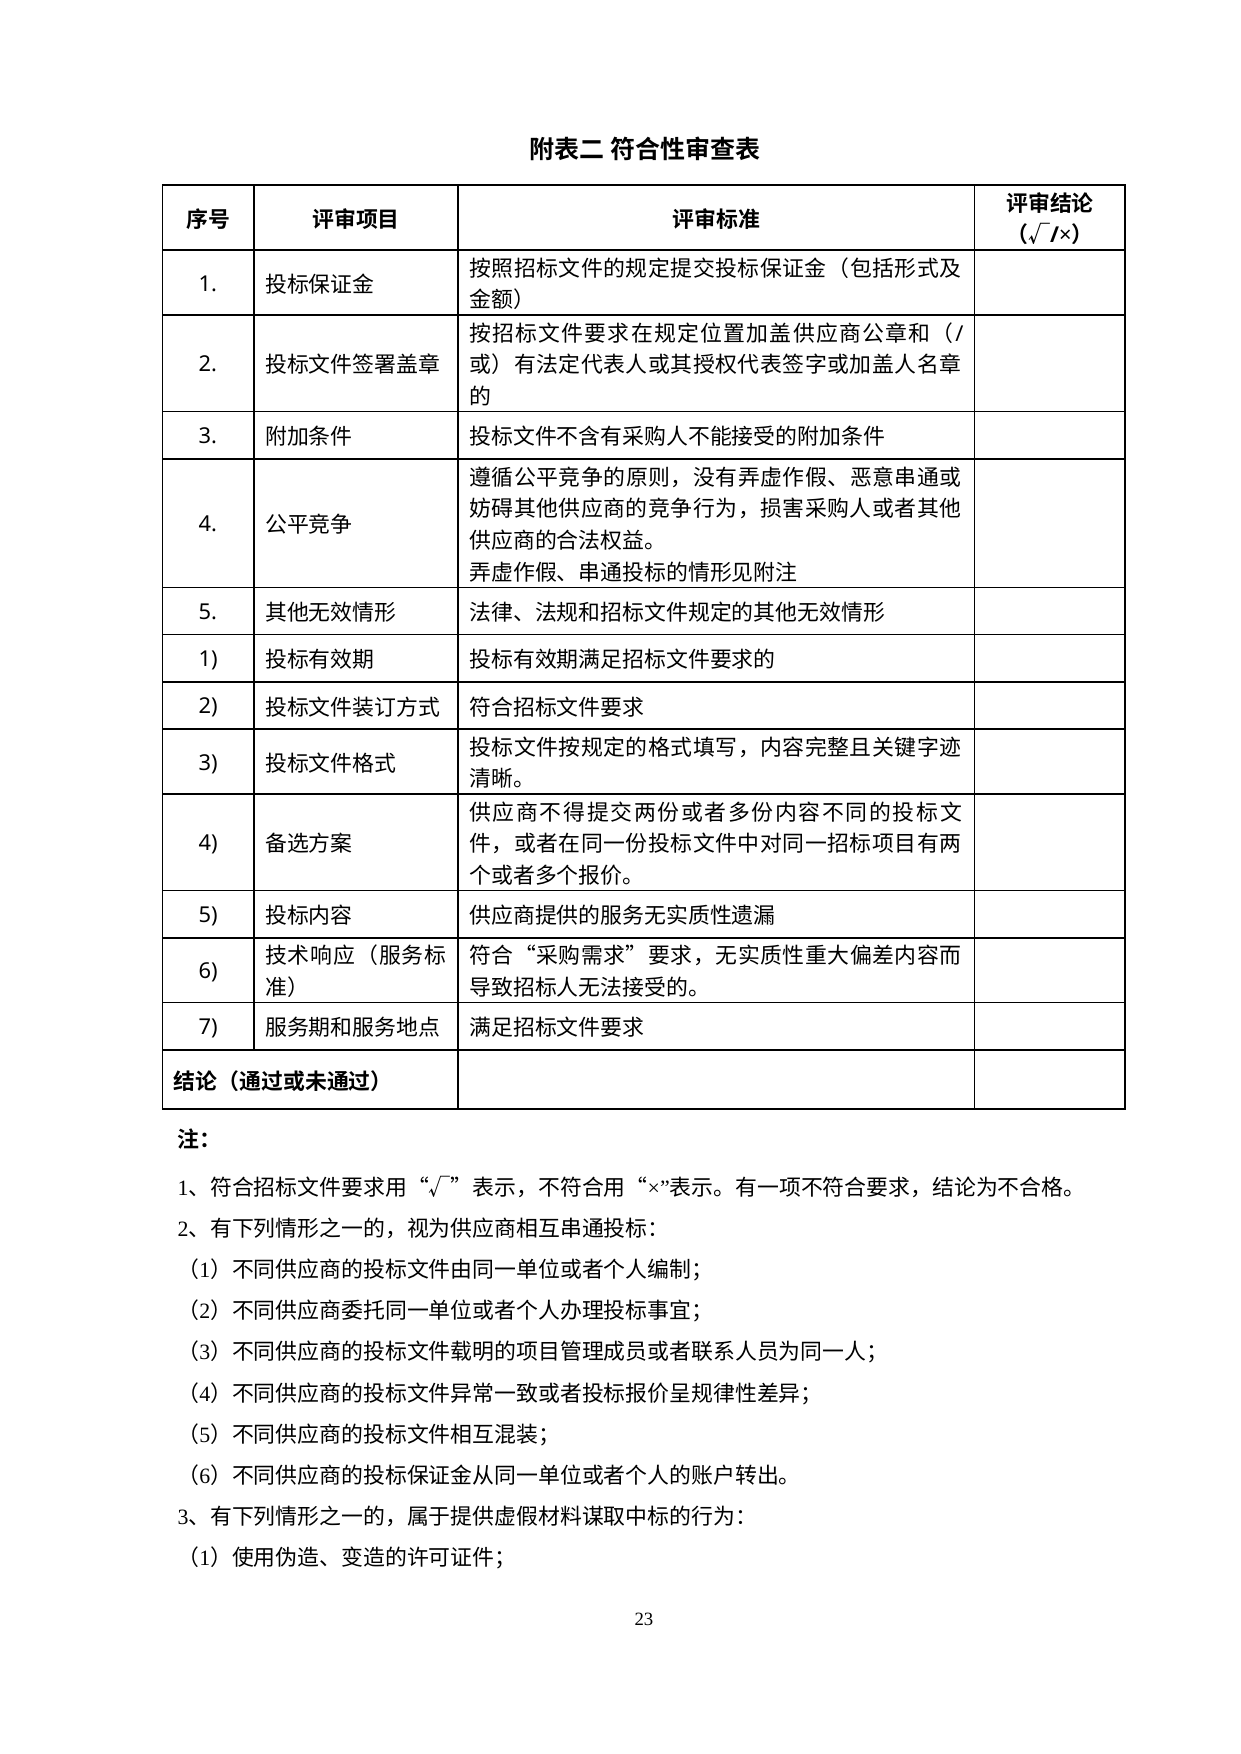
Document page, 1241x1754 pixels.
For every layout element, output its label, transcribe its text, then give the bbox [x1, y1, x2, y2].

table_cell [975, 412, 1124, 458]
table_cell 符合“采购需求”要求，无实质性重大偏差内容而导致招标人无法接受的。 [459, 939, 974, 1002]
table_cell [163, 460, 253, 586]
table_cell [975, 588, 1124, 634]
table_header 评审结论 （√/×） [975, 186, 1124, 249]
table_cell 供应商不得提交两份或者多份内容不同的投标文件，或者在同一份投标文件中对同一招标项目有两个或者多个报价。 [459, 795, 974, 890]
table_cell 结论（通过或未通过） [163, 1051, 457, 1108]
table_cell 遵循公平竞争的原则，没有弄虚作假、恶意串通或妨碍其他供应商的竞争行为，损害采购人或者其他供应商的合法权益。 弄虚作假、串通投标的情形见附注 [459, 460, 974, 586]
text （6）不同供应商的投标保证金从同一单位或者个人的账户转出。 [177, 1458, 1110, 1489]
table_cell [975, 1051, 1124, 1108]
table_cell 投标文件装订方式 [255, 683, 457, 728]
table_header 序号 [163, 186, 253, 249]
table_cell 技术响应（服务标准） [255, 939, 457, 1002]
table_cell 投标文件按规定的格式填写，内容完整且关键字迹清晰。 [459, 730, 974, 793]
table_cell [163, 588, 253, 634]
text 1、符合招标文件要求用“√”表示，不符合用“×”表示。有一项不符合要求，结论为不合格。 [177, 1170, 1110, 1201]
table_cell [163, 939, 253, 1002]
table_cell 投标文件签署盖章 [255, 316, 457, 411]
table_cell [163, 412, 253, 458]
table_cell 符合招标文件要求 [459, 683, 974, 728]
table_cell 按招标文件要求在规定位置加盖供应商公章和（/或）有法定代表人或其授权代表签字或加盖人名章的 [459, 316, 974, 411]
table_cell [975, 939, 1124, 1002]
table_cell [975, 795, 1124, 890]
table_header 评审项目 [255, 186, 457, 249]
table_cell 投标有效期 [255, 635, 457, 681]
table_cell 供应商提供的服务无实质性遗漏 [459, 891, 974, 937]
text 附表二 符合性审查表 [179, 130, 1110, 166]
table_cell 投标有效期满足招标文件要求的 [459, 635, 974, 681]
table_cell [975, 460, 1124, 586]
table_cell [163, 251, 253, 314]
text 2、有下列情形之一的，视为供应商相互串通投标： [177, 1211, 1110, 1243]
text （1）不同供应商的投标文件由同一单位或者个人编制； [177, 1252, 1110, 1284]
table_cell [975, 251, 1124, 314]
table_cell 附加条件 [255, 412, 457, 458]
table_cell [975, 891, 1124, 937]
table_cell [163, 635, 253, 681]
table_cell 投标保证金 [255, 251, 457, 314]
table_cell [459, 1051, 974, 1108]
table_cell 服务期和服务地点 [255, 1003, 457, 1049]
table_cell [163, 316, 253, 411]
text 注： [177, 1122, 1110, 1154]
table_cell [975, 1003, 1124, 1049]
table_cell 投标文件不含有采购人不能接受的附加条件 [459, 412, 974, 458]
table_cell [163, 1003, 253, 1049]
table_cell 投标内容 [255, 891, 457, 937]
table_cell [163, 730, 253, 793]
table_cell 按照招标文件的规定提交投标保证金（包括形式及金额） [459, 251, 974, 314]
text （2）不同供应商委托同一单位或者个人办理投标事宜； [177, 1293, 1110, 1325]
text （3）不同供应商的投标文件载明的项目管理成员或者联系人员为同一人； [177, 1334, 1110, 1366]
table_cell 公平竞争 [255, 460, 457, 586]
table_cell [975, 683, 1124, 728]
table_cell [975, 635, 1124, 681]
text （5）不同供应商的投标文件相互混装； [177, 1417, 1110, 1448]
table_cell 备选方案 [255, 795, 457, 890]
table_cell [975, 316, 1124, 411]
table_cell [163, 795, 253, 890]
text （4）不同供应商的投标文件异常一致或者投标报价呈规律性差异； [177, 1376, 1110, 1407]
table_cell 投标文件格式 [255, 730, 457, 793]
table_cell [163, 891, 253, 937]
table_header 评审标准 [459, 186, 974, 249]
text （1）使用伪造、变造的许可证件； [177, 1540, 1110, 1572]
text 3、有下列情形之一的，属于提供虚假材料谋取中标的行为： [177, 1499, 1110, 1531]
table_cell 满足招标文件要求 [459, 1003, 974, 1049]
table_cell [163, 683, 253, 728]
table_cell 法律、法规和招标文件规定的其他无效情形 [459, 588, 974, 634]
table_cell [975, 730, 1124, 793]
table_cell 其他无效情形 [255, 588, 457, 634]
